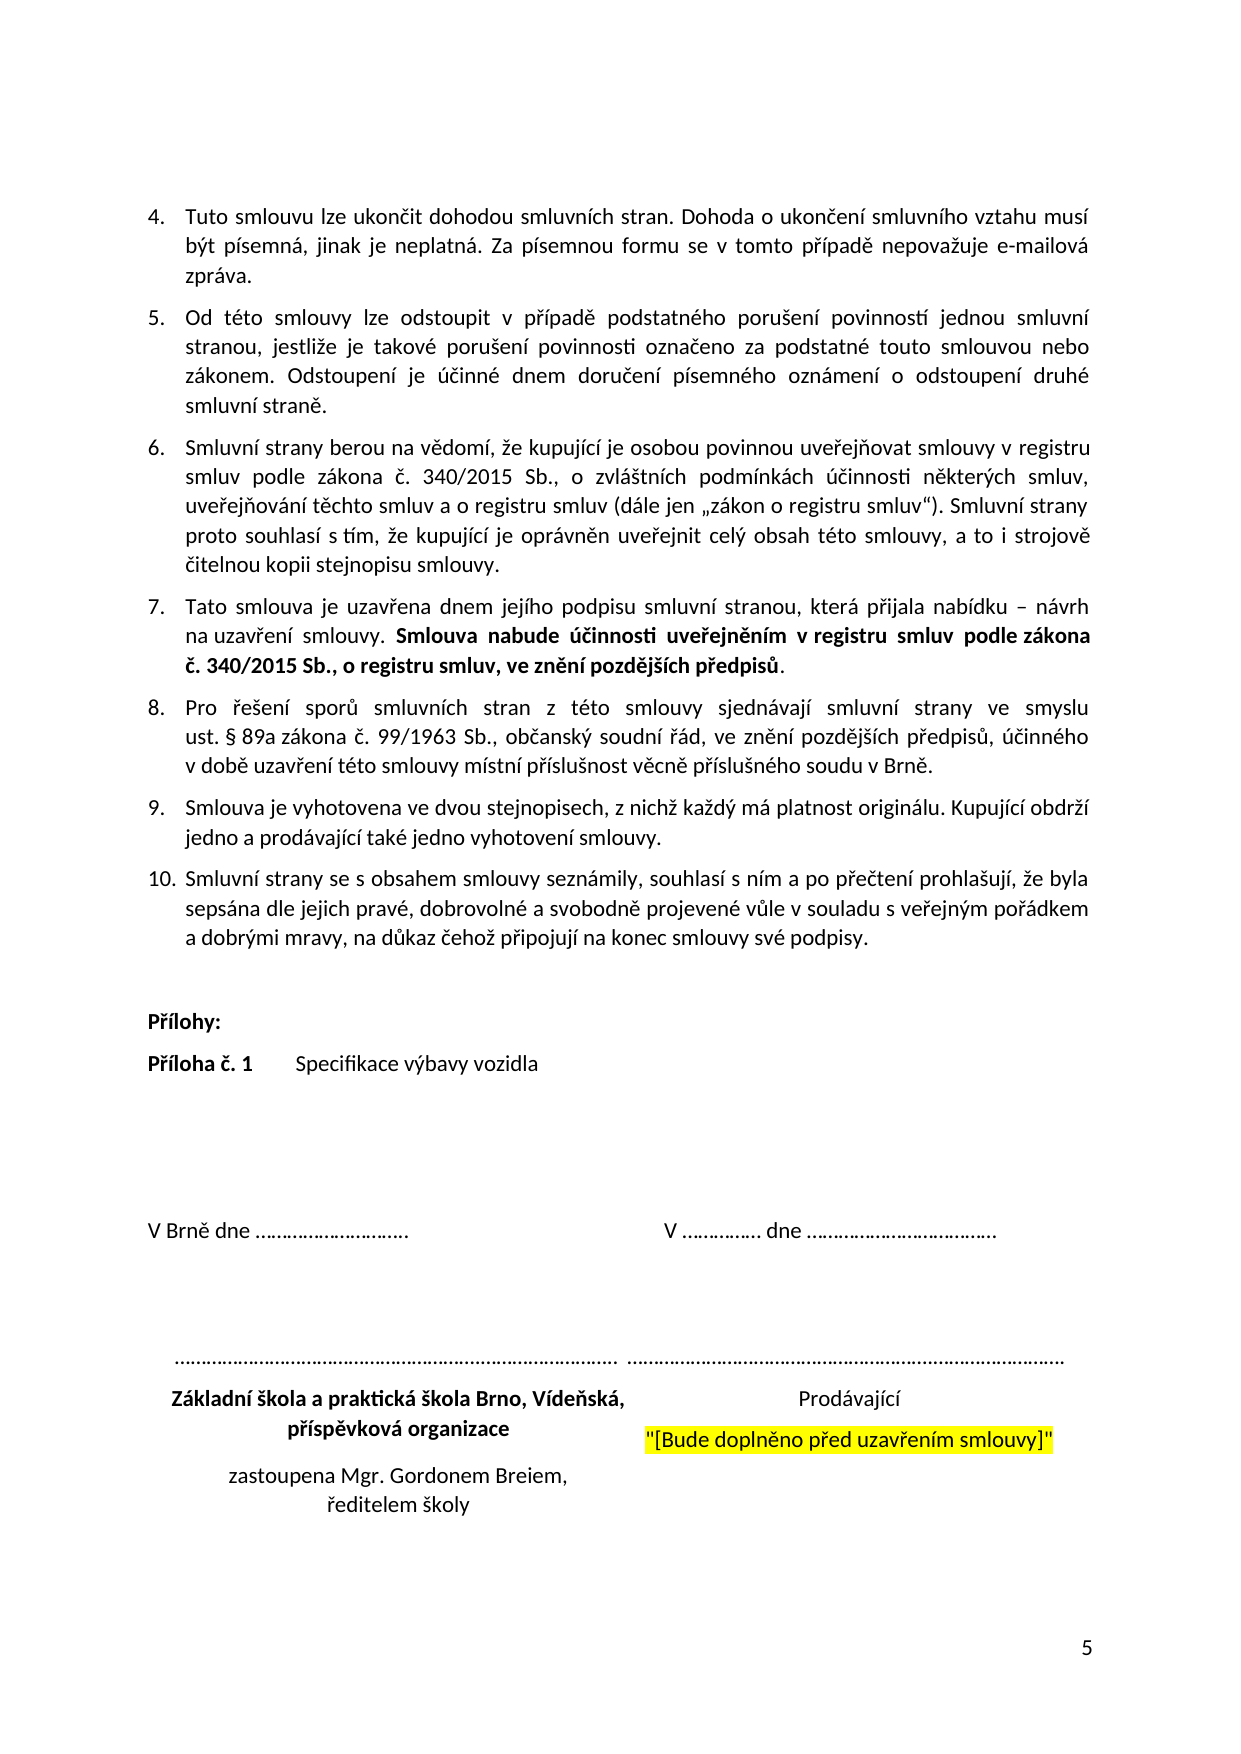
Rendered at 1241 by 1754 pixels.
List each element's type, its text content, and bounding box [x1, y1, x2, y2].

text Přílohy: [148, 1007, 1093, 1035]
text Specifikace výbavy vozidla [148, 1049, 1093, 1077]
list Smluvní strany se s obsahem smlouvy seznámily, souhlasí s ním a po přečtení prohlašují, že byla sepsána dle jejich pravé, dobrovolné a svobodně projevené vůle v souladu s veřejným pořádkem a dobrými mravy, na důkaz čehož připojují na konec smlouvy své podpisy. [148, 864, 1091, 951]
list Smlouva je vyhotovena ve dvou stejnopisech, z nichž každý má platnost originálu. Kupující obdrží jedno a prodávající také jedno vyhotovení smlouvy. [148, 793, 1091, 851]
list Od této smlouvy lze odstoupit v případě podstatného porušení povinností jednou smluvní stranou, jestliže je takové porušení povinnosti označeno za podstatné touto smlouvou nebo zákonem. Odstoupení je účinné dnem doručení písemného oznámení o odstoupení druhé smluvní straně. [148, 303, 1091, 419]
table_cell Prodávající "[Bude doplněno před uzavřením smlouvy]" [628, 1384, 1071, 1519]
table_header ………………………………………………….…………………….. [169, 1300, 627, 1384]
table_header ………………………………………………….……………………. [628, 1300, 1071, 1384]
text V Brně dne ……………………….. V …………… dne ……………………………… [148, 1216, 1093, 1244]
table_cell Základní škola a praktická škola Brno, Vídeňská, příspěvková organizace zastoupena Mgr. Gordonem Breiem, ředitelem školy [169, 1384, 627, 1519]
list Tuto smlouvu lze ukončit dohodou smluvních stran. Dohoda o ukončení smluvního vztahu musí být písemná, jinak je neplatná. Za písemnou formu se v tomto případě nepovažuje e-mailová zpráva. [148, 202, 1091, 289]
list Pro řešení sporů smluvních stran z této smlouvy sjednávají smluvní strany ve smyslu ust. § 89a zákona č. 99/1963 Sb., občanský soudní řád, ve znění pozdějších předpisů, účinného v době uzavření této smlouvy místní příslušnost věcně příslušného soudu v Brně. [148, 693, 1091, 779]
list Tato smlouva je uzavřena dnem jejího podpisu smluvní stranou, která přijala nabídku – návrh na uzavření smlouvy. Smlouva nabude účinnosti uveřejněním v registru smluv podle zákona č. 340/2015 Sb., o registru smluv, ve znění pozdějších předpisů. [148, 592, 1091, 679]
list Smluvní strany berou na vědomí, že kupující je osobou povinnou uveřejňovat smlouvy v registru smluv podle zákona č. 340/2015 Sb., o zvláštních podmínkách účinnosti některých smluv, uveřejňování těchto smluv a o registru smluv (dále jen „zákon o registru smluv“). Smluvní strany proto souhlasí s tím, že kupující je oprávněn uveřejnit celý obsah této smlouvy, a to i strojově čitelnou kopii stejnopisu smlouvy. [148, 433, 1091, 578]
